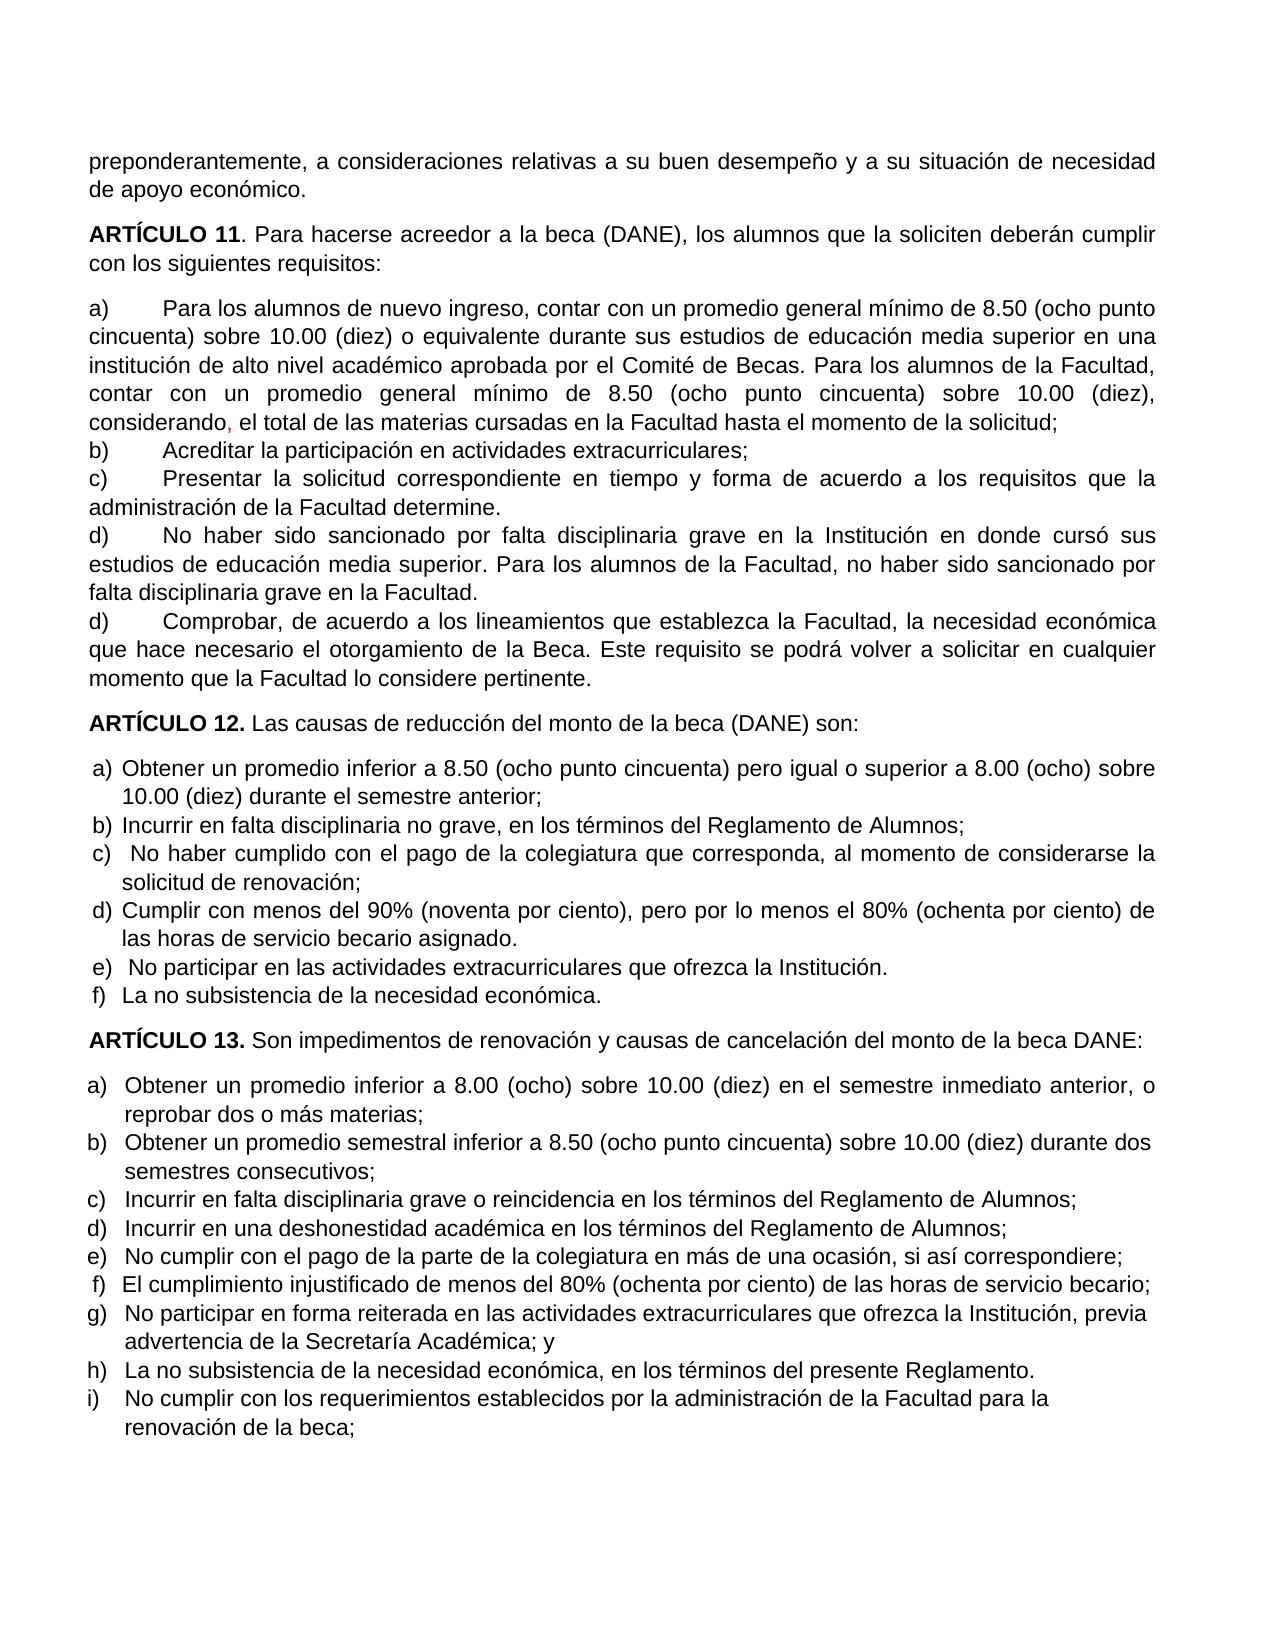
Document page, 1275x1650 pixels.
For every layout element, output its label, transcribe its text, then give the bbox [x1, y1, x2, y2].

list Para los alumnos de nuevo ingreso, contar con un promedio general mínimo de 8.50 (ocho punto cincuenta) sobre 10.00 (diez) o equivalente durante sus estudios de educación media superior en una institución de alto nivel académico aprobada por el Comité de Becas. Para los alumnos de la Facultad, contar con un promedio general mínimo de 8.50 (ocho punto cincuenta) sobre 10.00 (diez), considerando, el total de las materias cursadas en la Facultad hasta el momento de la solicitud; [89, 295, 1157, 435]
text ARTÍCULO 11. Para hacerse acreedor a la beca (DANE), los alumnos que la soliciten deberán cumplir con los siguientes requisitos: [89, 221, 1157, 276]
list No participar en las actividades extracurriculares que ofrezca la Institución. [92, 954, 1157, 980]
list Incurrir en falta disciplinaria grave o reincidencia en los términos del Reglamento de Alumnos; [87, 1186, 1157, 1212]
list Acreditar la participación en actividades extracurriculares; [89, 437, 1157, 463]
list d) No haber sido sancionado por falta disciplinaria grave en la Institución en donde cursó sus estudios de educación media superior. Para los alumnos de la Facultad, no haber sido sancionado por falta disciplinaria grave en la Facultad. [89, 522, 1157, 606]
list No haber cumplido con el pago de la colegiatura que corresponda, al momento de considerarse la solicitud de renovación; [92, 840, 1157, 895]
list La no subsistencia de la necesidad económica. [92, 982, 1157, 1008]
list Cumplir con menos del 90% (noventa por ciento), pero por lo menos el 80% (ochenta por ciento) de las horas de servicio becario asignado. [92, 897, 1157, 952]
list Presentar la solicitud correspondiente en tiempo y forma de acuerdo a los requisitos que la administración de la Facultad determine. [89, 465, 1157, 520]
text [89, 148, 1157, 202]
list Obtener un promedio semestral inferior a 8.50 (ocho punto cincuenta) sobre 10.00 (diez) durante dos semestres consecutivos; [87, 1129, 1157, 1184]
text ARTÍCULO 12. Las causas de reducción del monto de la beca (DANE) son: [89, 709, 1157, 736]
list Incurrir en falta disciplinaria no grave, en los términos del Reglamento de Alumnos; [92, 812, 1157, 838]
list Incurrir en una deshonestidad académica en los términos del Reglamento de Alumnos; [87, 1214, 1157, 1241]
list Obtener un promedio inferior a 8.00 (ocho) sobre 10.00 (diez) en el semestre inmediato anterior, o reprobar dos o más materias; [87, 1072, 1157, 1127]
list Obtener un promedio inferior a 8.50 (ocho punto cincuenta) pero igual o superior a 8.00 (ocho) sobre 10.00 (diez) durante el semestre anterior; [92, 755, 1157, 809]
list Comprobar, de acuerdo a los lineamientos que establezca la Facultad, la necesidad económica que hace necesario el otorgamiento de la Beca. Este requisito se podrá volver a solicitar en cualquier momento que la Facultad lo considere pertinente. [89, 608, 1157, 691]
text ARTÍCULO 13. Son impedimentos de renovación y causas de cancelación del monto de la beca DANE: [89, 1027, 1157, 1054]
list El cumplimiento injustificado de menos del 80% (ochenta por ciento) de las horas de servicio becario; [92, 1271, 1157, 1298]
list La no subsistencia de la necesidad económica, en los términos del presente Reglamento. [87, 1357, 1157, 1383]
list No cumplir con los requerimientos establecidos por la administración de la Facultad para la renovación de la beca; [87, 1385, 1157, 1440]
list No participar en forma reiterada en las actividades extracurriculares que ofrezca la Institución, previa advertencia de la Secretaría Académica; y [87, 1300, 1157, 1355]
list No cumplir con el pago de la parte de la colegiatura en más de una ocasión, si así correspondiere; [87, 1243, 1157, 1269]
